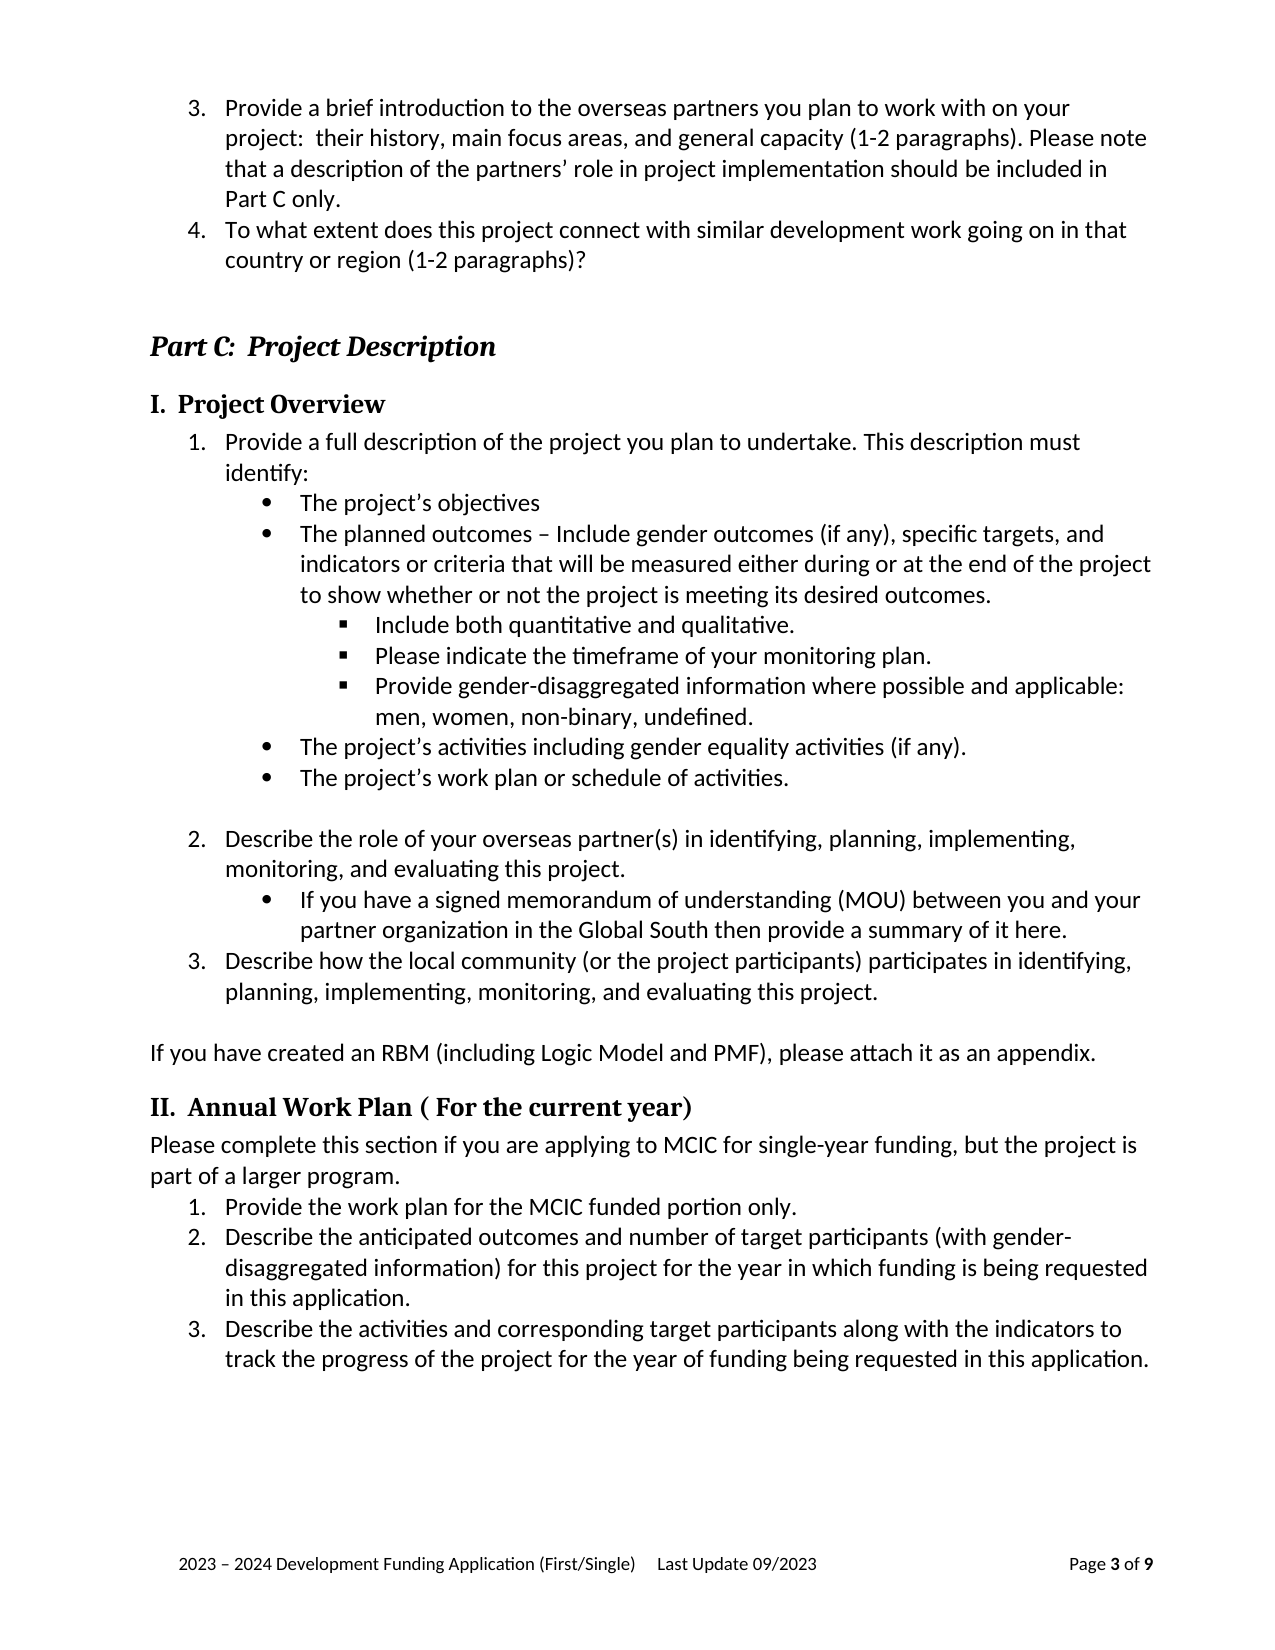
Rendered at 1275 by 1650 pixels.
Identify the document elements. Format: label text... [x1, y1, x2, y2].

list Provide a full description of the project you plan to undertake. This description must identify: [187, 426, 1153, 487]
list Describe how the local community (or the project participants) participates in identifying, planning, implementing, monitoring, and evaluating this project. [187, 945, 1153, 1006]
list Provide the work plan for the MCIC funded portion only. [187, 1191, 1153, 1221]
text Please complete this section if you are applying to MCIC for single-year funding, but the project is part of a larger program. [150, 1129, 1153, 1191]
list Describe the activities and corresponding target participants along with the indicators to track the progress of the project for the year of funding being requested in this application. [187, 1313, 1153, 1374]
list Describe the role of your overseas partner(s) in identifying, planning, implementing, monitoring, and evaluating this project. [187, 823, 1153, 884]
text If you have created an RBM (including Logic Model and PMF), please attach it as an appendix. [150, 1037, 1153, 1067]
list Include both quantitative and qualitative. [337, 609, 1153, 640]
list Provide gender-disaggregated information where possible and applicable: men, women, non-binary, undefined. [337, 670, 1153, 731]
list The planned outcomes – Include gender outcomes (if any), specific targets, and indicators or criteria that will be measured either during or at the end of the project to show whether or not the project is meeting its desired outcomes. [262, 518, 1153, 609]
list To what extent does this project connect with similar development work going on in that country or region (1-2 paragraphs)? [187, 214, 1153, 275]
subtitle I. Project Overview [150, 389, 1153, 420]
list Describe the anticipated outcomes and number of target participants (with gender-disaggregated information) for this project for the year in which funding is being requested in this application. [187, 1221, 1153, 1313]
list Please indicate the timeframe of your monitoring plan. [337, 640, 1153, 670]
subtitle Part C: Project Description [150, 330, 1153, 364]
list The project’s objectives [262, 487, 1153, 518]
list The project’s work plan or schedule of activities. [262, 762, 1153, 792]
list Provide a brief introduction to the overseas partners you plan to work with on your project: their history, main focus areas, and general capacity (1-2 paragraphs). Please note that a description of the partners’ role in project implementation should be included in Part C only. [187, 92, 1153, 214]
list If you have a signed memorandum of understanding (MOU) between you and your partner organization in the Global South then provide a summary of it here. [262, 884, 1153, 945]
list The project’s activities including gender equality activities (if any). [262, 731, 1153, 762]
subtitle II. Annual Work Plan ( For the current year) [150, 1092, 1153, 1123]
